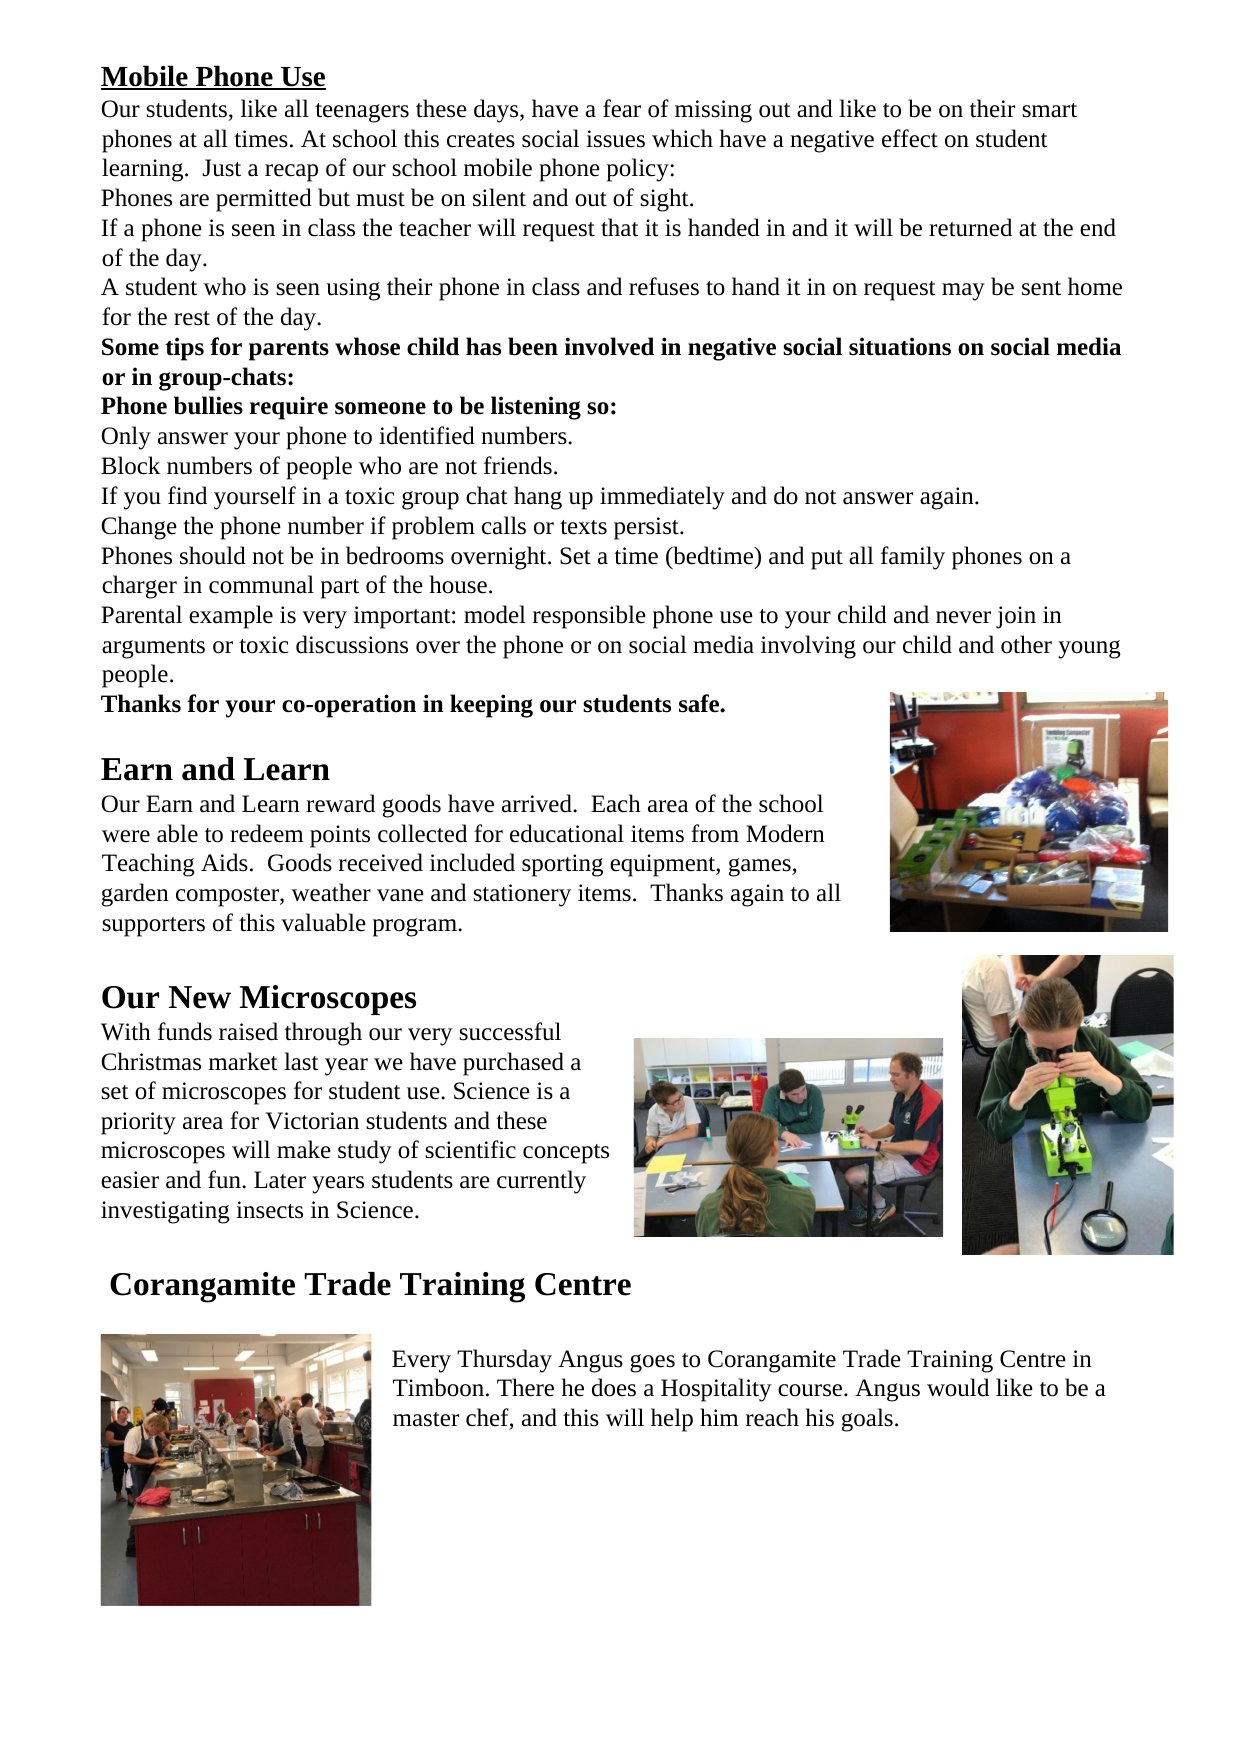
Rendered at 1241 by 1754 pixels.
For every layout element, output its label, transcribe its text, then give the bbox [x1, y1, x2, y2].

text Mobile Phone Use [101, 59, 1141, 93]
text Some tips for parents whose child has been involved in negative social situations on social media or in group-chats: [101, 332, 1141, 390]
text A student who is seen using their phone in class and refuses to hand it in on request may be sent home for the rest of the day. [101, 272, 1141, 331]
text Thanks for your co-operation in keeping our students safe. [101, 689, 1141, 718]
text Block numbers of people who are not friends. [101, 451, 1141, 480]
text Phone bullies require someone to be listening so: [101, 391, 1141, 420]
text Parental example is very important: model responsible phone use to your child and never join in arguments or toxic discussions over the phone or on social media involving our child and other young people. [101, 600, 1141, 688]
text Our New Microscopes [101, 977, 962, 1016]
picture [634, 1038, 944, 1237]
picture [962, 955, 1174, 1255]
text Every Thursday Angus goes to Corangamite Trade Training Centre in Timboon. There he does a Hospitality course. Angus would like to be a master chef, and this will help him reach his goals. [372, 1344, 1141, 1432]
text Only answer your phone to identified numbers. [101, 421, 1141, 450]
text Corangamite Trade Training Centre [101, 1264, 1141, 1303]
text garden composter, weather vane and stationery items. Thanks again to all supporters of this valuable program. [101, 878, 1141, 936]
text Phones should not be in bedrooms overnight. Set a time (bedtime) and put all family phones on a charger in communal part of the house. [101, 541, 1141, 599]
text Earn and Learn [101, 749, 889, 788]
text Our Earn and Learn reward goods have arrived. Each area of the school were able to redeem points collected for educational items from Modern Teaching Aids. Goods received included sporting equipment, games, [101, 789, 889, 877]
text If you find yourself in a toxic group chat hang up immediately and do not answer again. [101, 481, 1141, 510]
picture [101, 1334, 372, 1606]
text Change the phone number if problem calls or texts persist. [101, 511, 1141, 540]
picture [889, 692, 1169, 932]
text Phones are permitted but must be on silent and out of sight. [101, 183, 1141, 212]
text If a phone is seen in class the teacher will request that it is handed in and it will be returned at the end of the day. [101, 213, 1141, 271]
text Our students, like all teenagers these days, have a fear of missing out and like to be on their smart phones at all times. At school this creates social issues which have a negative effect on student learning. Just a recap of our school mobile phone policy: [101, 94, 1141, 182]
